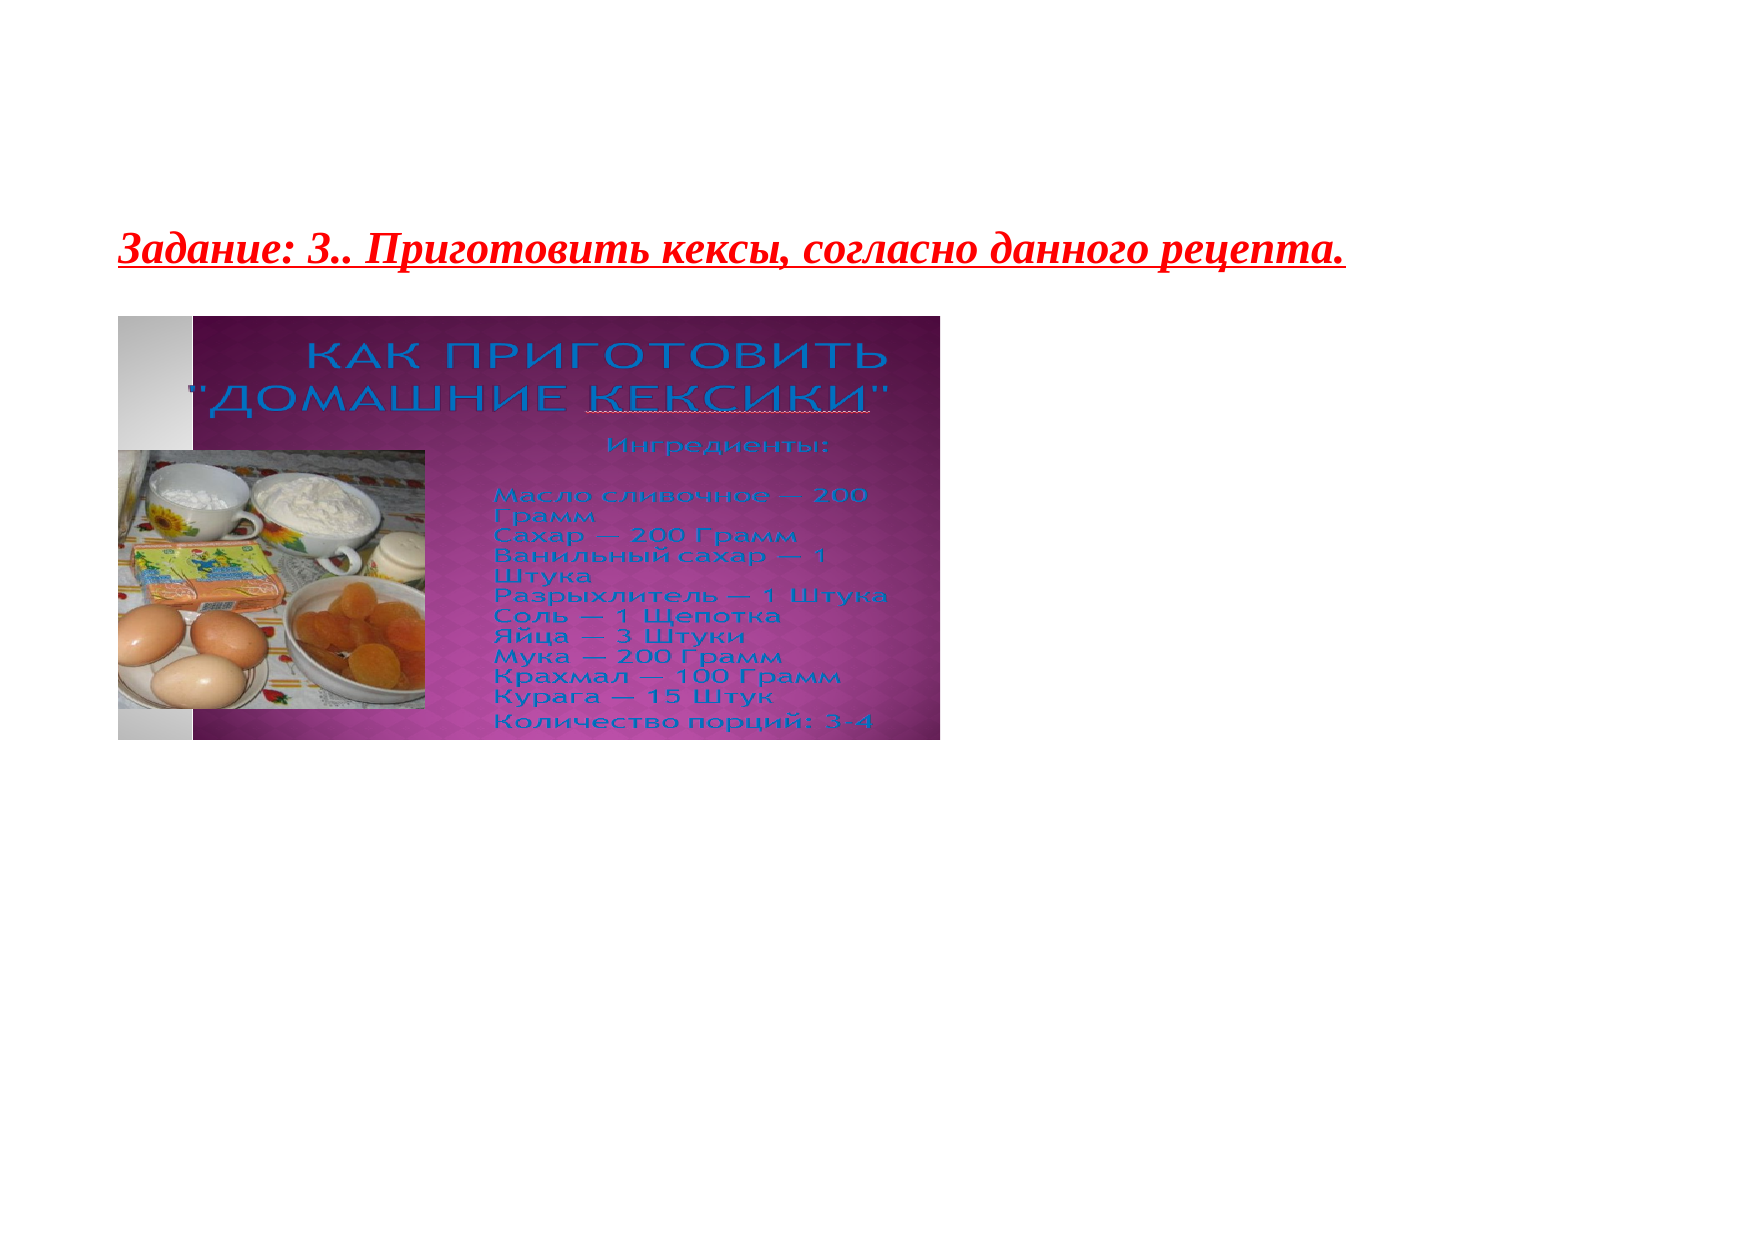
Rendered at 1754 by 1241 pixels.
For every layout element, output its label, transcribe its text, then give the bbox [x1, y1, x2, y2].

picture [118, 316, 940, 740]
text Задание: 3.. Приготовить кексы, согласно данного рецепта. [118, 220, 1636, 273]
